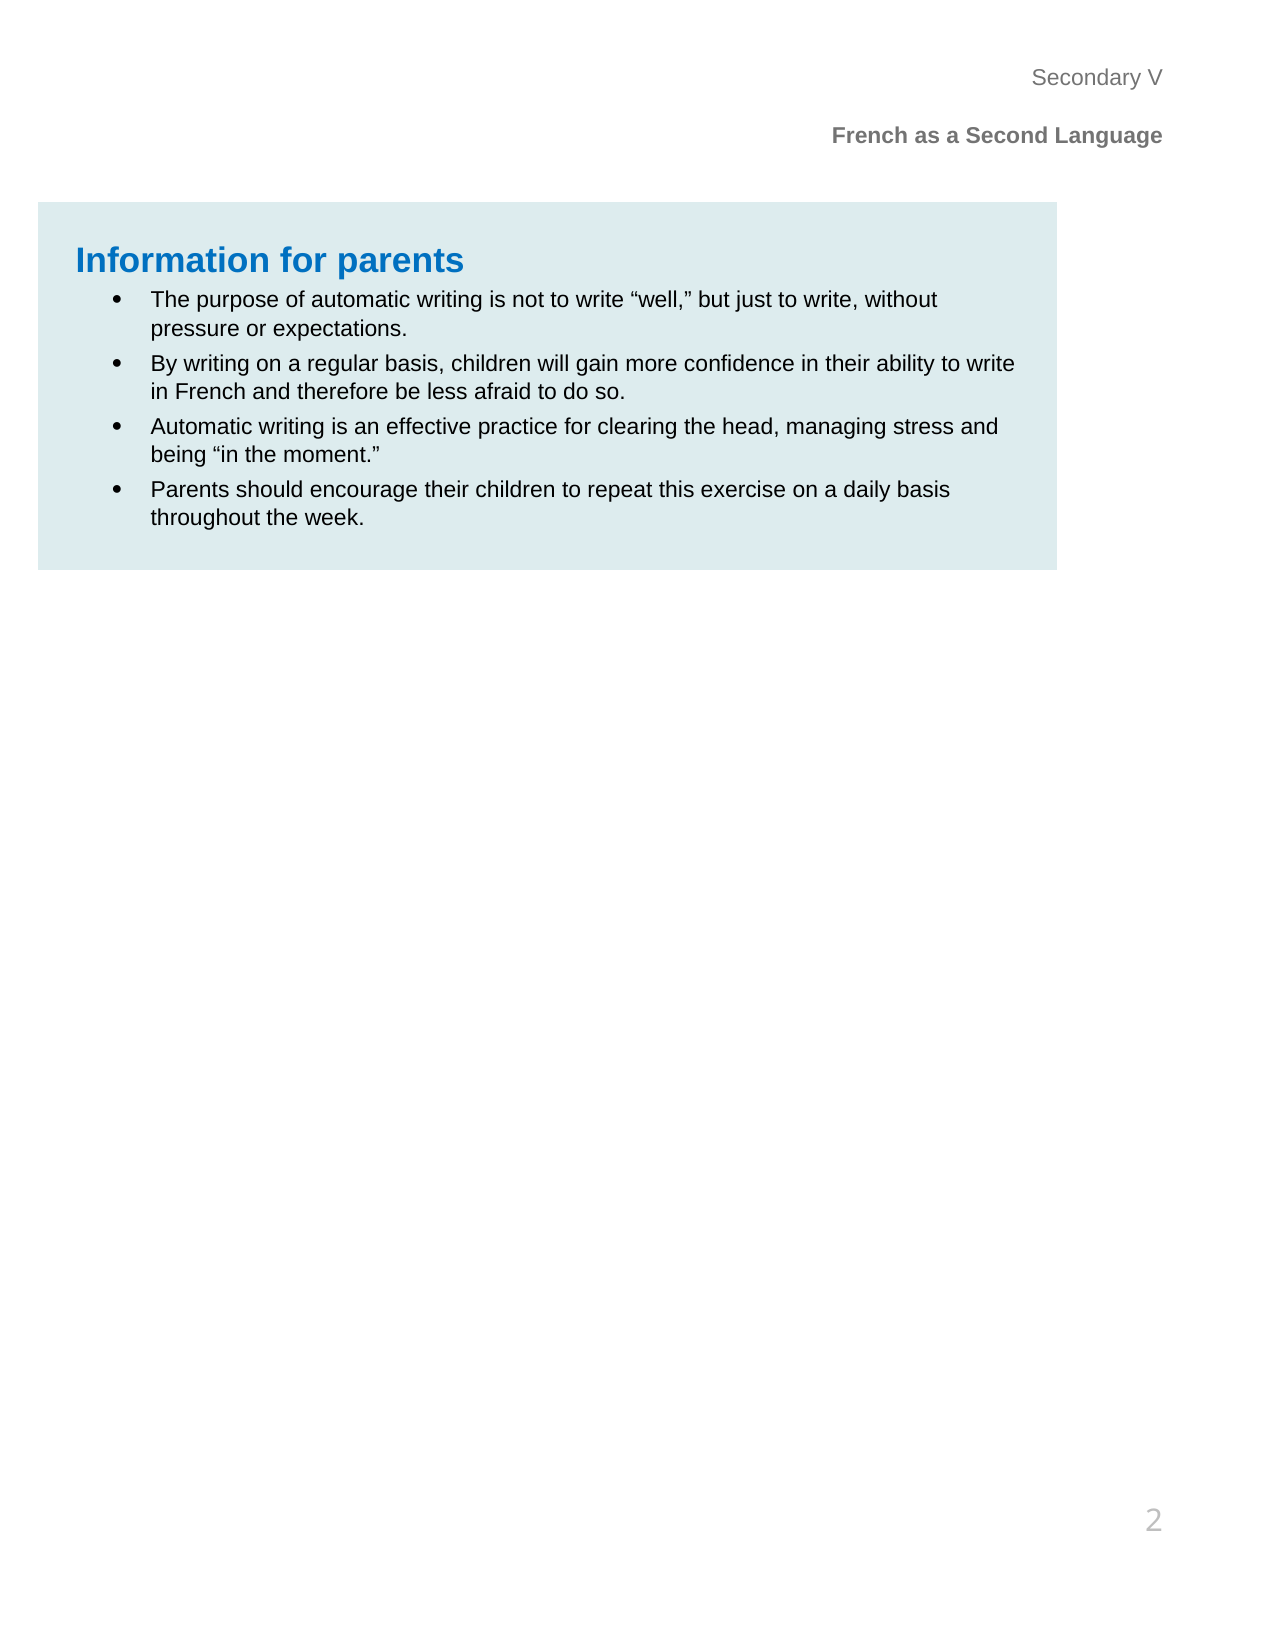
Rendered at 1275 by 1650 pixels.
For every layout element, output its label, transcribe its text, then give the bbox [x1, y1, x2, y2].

text French as a Second Language [112, 122, 1162, 148]
table_header Information for parents The purpose of automatic writing is not to write “well,” but just to write, without pressure or expectations. By writing on a regular basis, children will gain more confidence in their ability to write in French and therefore be less afraid to do so. Automatic writing is an effective practice for clearing the head, managing stress and being “in the moment.” Parents should encourage their children to repeat this exercise on a daily basis throughout the week. [38, 202, 1057, 570]
